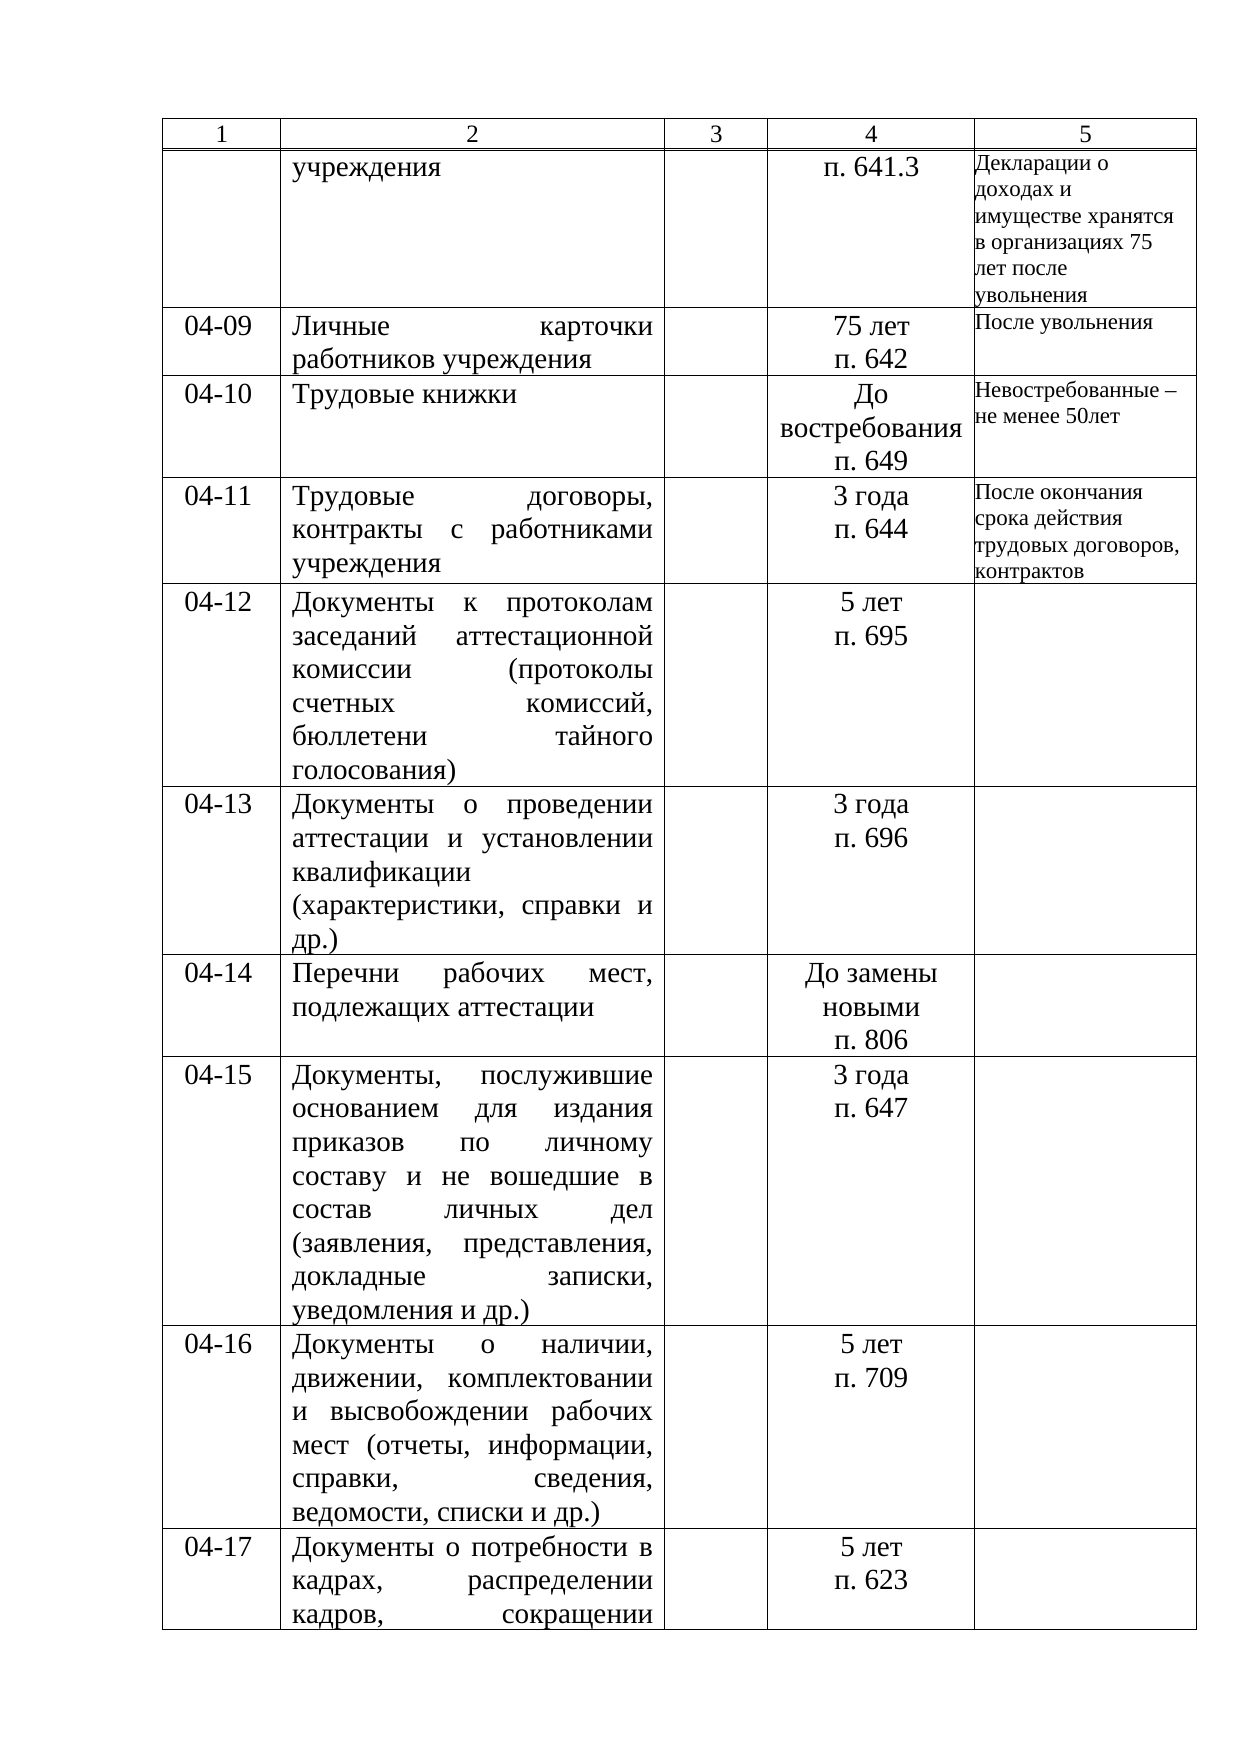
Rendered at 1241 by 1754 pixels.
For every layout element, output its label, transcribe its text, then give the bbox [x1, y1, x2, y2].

table_cell Трудовые книжки [281, 376, 664, 477]
table_cell 3 года п. 644 [768, 478, 974, 583]
table_cell [665, 787, 767, 954]
table_cell Документы, послужившие основанием для издания приказов по личному составу и не вошедшие в состав личных дел (заявления, представления, докладные записки, уведомления и др.) [281, 1057, 664, 1325]
table_cell Перечни рабочих мест, подлежащих аттестации [281, 955, 664, 1056]
table_cell 5 лет п. 695 [768, 584, 974, 786]
table_cell Документы о наличии, движении, комплектовании и высвобождении рабочих мест (отчеты, информации, справки, сведения, ведомости, списки и др.) [281, 1326, 664, 1528]
table_cell 3 года п. 696 [768, 787, 974, 954]
table_cell После окончания срока действия трудовых договоров, контрактов [975, 478, 1196, 583]
table_header 3 [665, 119, 767, 148]
table_cell [975, 584, 1196, 786]
table_cell После увольнения [975, 308, 1196, 375]
table_cell [163, 151, 280, 307]
table_cell [665, 584, 767, 786]
table_cell [163, 1529, 280, 1629]
table_cell 5 лет п. 623 [768, 1529, 974, 1629]
table_cell Трудовые договоры, контракты с работниками учреждения [281, 478, 664, 583]
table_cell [975, 151, 1196, 307]
table_cell [975, 955, 1196, 1056]
table_cell [665, 955, 767, 1056]
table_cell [281, 1529, 664, 1629]
table_cell [163, 308, 280, 375]
table_cell [665, 308, 767, 375]
table_cell 75 лет п. 641.3 [768, 151, 974, 307]
table_cell [163, 955, 280, 1056]
table_cell [975, 1057, 1196, 1325]
table_cell [665, 1529, 767, 1629]
table_cell Документы о проведении аттестации и установлении квалификации (характеристики, справки и др.) [281, 787, 664, 954]
table_cell 75 лет п. 642 [768, 308, 974, 375]
table_header 5 [975, 119, 1196, 148]
table_cell [665, 1326, 767, 1528]
table_cell [163, 787, 280, 954]
table_cell [665, 1057, 767, 1325]
table_cell Документы к протоколам заседаний аттестационной комиссии (протоколы счетных комиссий, бюллетени тайного голосования) [281, 584, 664, 786]
table_cell До востребования п. 649 [768, 376, 974, 477]
table_cell [975, 787, 1196, 954]
table_cell Личные карточки работников учреждения [281, 308, 664, 375]
table_cell [163, 376, 280, 477]
table_header 1 [163, 119, 280, 148]
table_cell [163, 1326, 280, 1528]
table_cell [163, 1057, 280, 1325]
table_cell [163, 478, 280, 583]
table_cell [975, 1529, 1196, 1629]
table_cell [665, 151, 767, 307]
table_cell 3 года п. 647 [768, 1057, 974, 1325]
table_cell [163, 584, 280, 786]
table_cell [665, 478, 767, 583]
table_header 2 [281, 119, 664, 148]
table_cell Невостребованные – не менее 50лет [975, 376, 1196, 477]
table_cell [665, 376, 767, 477]
table_header 4 [768, 119, 974, 148]
table_cell 5 лет п. 709 [768, 1326, 974, 1528]
table_cell До замены новыми п. 806 [768, 955, 974, 1056]
table_cell Личные дела работников учреждения [281, 151, 664, 307]
table_cell [975, 1326, 1196, 1528]
